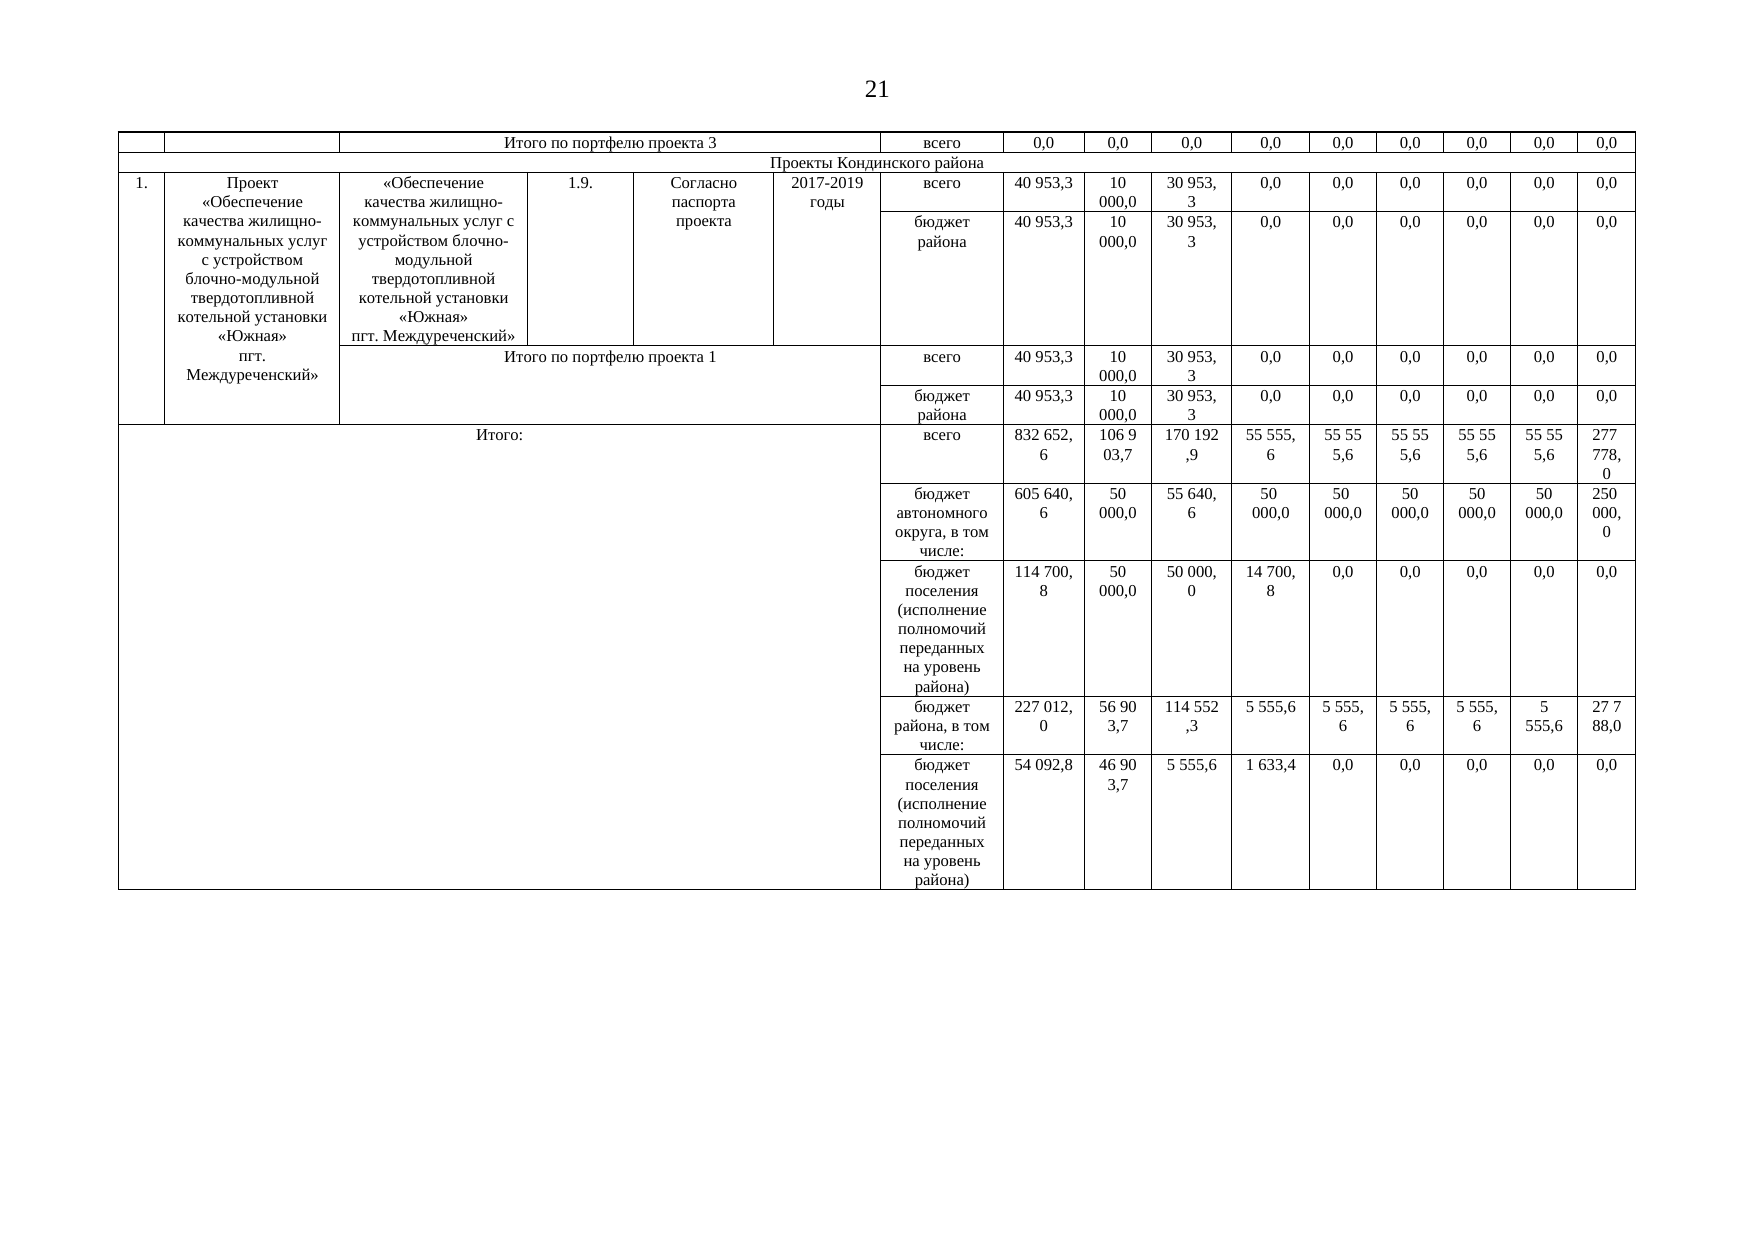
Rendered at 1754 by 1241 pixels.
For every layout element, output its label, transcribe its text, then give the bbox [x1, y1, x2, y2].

table_cell 5 555,6 [1310, 697, 1376, 754]
table_cell 832 652,6 [1004, 425, 1084, 483]
table_cell 0,0 [1310, 173, 1376, 211]
table_cell 0,0 [1310, 133, 1376, 152]
table_cell 5 555,6 [1377, 697, 1443, 754]
table_cell 0,0 [1232, 386, 1309, 424]
table_cell 55 640,6 [1152, 484, 1231, 560]
table_cell 10 000,0 [1085, 346, 1151, 385]
table_cell 106 903,7 [1085, 425, 1151, 483]
table_cell 0,0 [1377, 561, 1443, 696]
table_cell 0,0 [1578, 212, 1635, 345]
table_cell бюджет поселения (исполнение полномочий переданных на уровень района) [881, 561, 1003, 696]
table_cell 0,0 [1444, 212, 1510, 345]
table_cell 0,0 [1232, 133, 1309, 152]
table_cell 227 012,0 [1004, 697, 1084, 754]
table_cell 2017-2019 годы [774, 173, 880, 345]
table_cell 50 000,0 [1085, 484, 1151, 560]
table_cell 0,0 [1232, 173, 1309, 211]
table_cell 50 000,0 [1152, 561, 1231, 696]
table_cell 30 953,3 [1152, 212, 1231, 345]
table_cell 605 640,6 [1004, 484, 1084, 560]
table_cell 0,0 [1511, 173, 1577, 211]
table_cell 10 000,0 [1085, 212, 1151, 345]
table_cell 50 000,0 [1232, 484, 1309, 560]
table_cell 0,0 [1232, 212, 1309, 345]
table_cell 27 788,0 [1578, 697, 1635, 754]
table_cell 0,0 [1310, 386, 1376, 424]
table_cell 114 552,3 [1152, 697, 1231, 754]
table_cell 5 555,6 [1511, 697, 1577, 754]
table_cell бюджет района [881, 212, 1003, 345]
table_cell 0,0 [1511, 755, 1577, 889]
table_cell 0,0 [1377, 133, 1443, 152]
table_cell [119, 133, 164, 152]
table_cell 46 903,7 [1085, 755, 1151, 889]
table_cell 0,0 [1578, 173, 1635, 211]
table_cell 10 000,0 [1085, 173, 1151, 211]
table_cell 55 555,6 [1377, 425, 1443, 483]
table_cell 0,0 [1444, 133, 1510, 152]
table_cell 0,0 [1578, 755, 1635, 889]
table_cell 0,0 [1310, 212, 1376, 345]
table_cell бюджет района, в том числе: [881, 697, 1003, 754]
table_cell Итого по портфелю проекта 1 [340, 346, 880, 424]
table_cell 14 700,8 [1232, 561, 1309, 696]
table_cell [165, 133, 339, 152]
table_cell 55 555,6 [1444, 425, 1510, 483]
table_cell 0,0 [1511, 346, 1577, 385]
table_cell 0,0 [1444, 755, 1510, 889]
table_cell 50 000,0 [1310, 484, 1376, 560]
table_cell всего [881, 425, 1003, 483]
table_cell всего [881, 173, 1003, 211]
table_cell 250 000,0 [1578, 484, 1635, 560]
table_cell 56 903,7 [1085, 697, 1151, 754]
table_cell 55 555,6 [1232, 425, 1309, 483]
table_cell 50 000,0 [1444, 484, 1510, 560]
table_cell Итого по портфелю проекта 3 [340, 133, 880, 152]
table_cell 114 700,8 [1004, 561, 1084, 696]
table_cell Проекты Кондинского района [119, 153, 1635, 172]
table_cell 0,0 [1578, 133, 1635, 152]
table_cell 50 000,0 [1377, 484, 1443, 560]
table_cell 0,0 [1511, 561, 1577, 696]
table_cell «Обеспечение качества жилищно-коммунальных услуг с устройством блочно-модульной твердотопливной котельной установки «Южная» пгт. Междуреченский» [340, 173, 527, 345]
table_cell 0,0 [1578, 346, 1635, 385]
table_cell 170 192,9 [1152, 425, 1231, 483]
table_cell 0,0 [1377, 212, 1443, 345]
table_cell 1 633,4 [1232, 755, 1309, 889]
table_cell 0,0 [1310, 346, 1376, 385]
table_cell 5 555,6 [1152, 755, 1231, 889]
table_cell 0,0 [1377, 386, 1443, 424]
table_cell 277 778,0 [1578, 425, 1635, 483]
table_cell 5 555,6 [1232, 697, 1309, 754]
table_cell 40 953,3 [1004, 173, 1084, 211]
table_cell 0,0 [1578, 561, 1635, 696]
table_cell 0,0 [1511, 133, 1577, 152]
table_cell 0,0 [1444, 346, 1510, 385]
table_cell 50 000,0 [1511, 484, 1577, 560]
table_cell 0,0 [1310, 561, 1376, 696]
table_cell 0,0 [1444, 386, 1510, 424]
table_cell 0,0 [1511, 386, 1577, 424]
table_cell 0,0 [1578, 386, 1635, 424]
table_cell 0,0 [1377, 173, 1443, 211]
table_cell 0,0 [1152, 133, 1231, 152]
table_cell 30 953,3 [1152, 346, 1231, 385]
table_cell 5 555,6 [1444, 697, 1510, 754]
table_cell 55 555,6 [1511, 425, 1577, 483]
table_cell 55 555,6 [1310, 425, 1376, 483]
table_cell Проект «Обеспечение качества жилищно-коммунальных услуг с устройством блочно-модульной твердотопливной котельной установки «Южная» пгт. Междуреченский» [165, 173, 339, 424]
table_cell 50 000,0 [1085, 561, 1151, 696]
table_cell всего [881, 133, 1003, 152]
table_cell 0,0 [1232, 346, 1309, 385]
table_cell 1.9. [528, 173, 633, 345]
table_cell 0,0 [1085, 133, 1151, 152]
table_cell бюджет автономного округа, в том числе: [881, 484, 1003, 560]
table_cell всего [881, 346, 1003, 385]
table_cell 0,0 [1444, 173, 1510, 211]
table_cell 0,0 [1377, 346, 1443, 385]
table_cell бюджет поселения (исполнение полномочий переданных на уровень района) [881, 755, 1003, 889]
table_cell 0,0 [1310, 755, 1376, 889]
table_cell Итого: [119, 425, 880, 889]
table_cell 0,0 [1511, 212, 1577, 345]
table_cell 10 000,0 [1085, 386, 1151, 424]
table_cell 30 953,3 [1152, 173, 1231, 211]
table_cell 1. [119, 173, 164, 424]
table_cell 40 953,3 [1004, 386, 1084, 424]
table_cell бюджет района [881, 386, 1003, 424]
table_cell 0,0 [1004, 133, 1084, 152]
table_cell 0,0 [1444, 561, 1510, 696]
table_cell 30 953,3 [1152, 386, 1231, 424]
table_cell Согласно паспорта проекта [634, 173, 773, 345]
table_cell 40 953,3 [1004, 212, 1084, 345]
table_cell 40 953,3 [1004, 346, 1084, 385]
table_cell 0,0 [1377, 755, 1443, 889]
table_cell 54 092,8 [1004, 755, 1084, 889]
